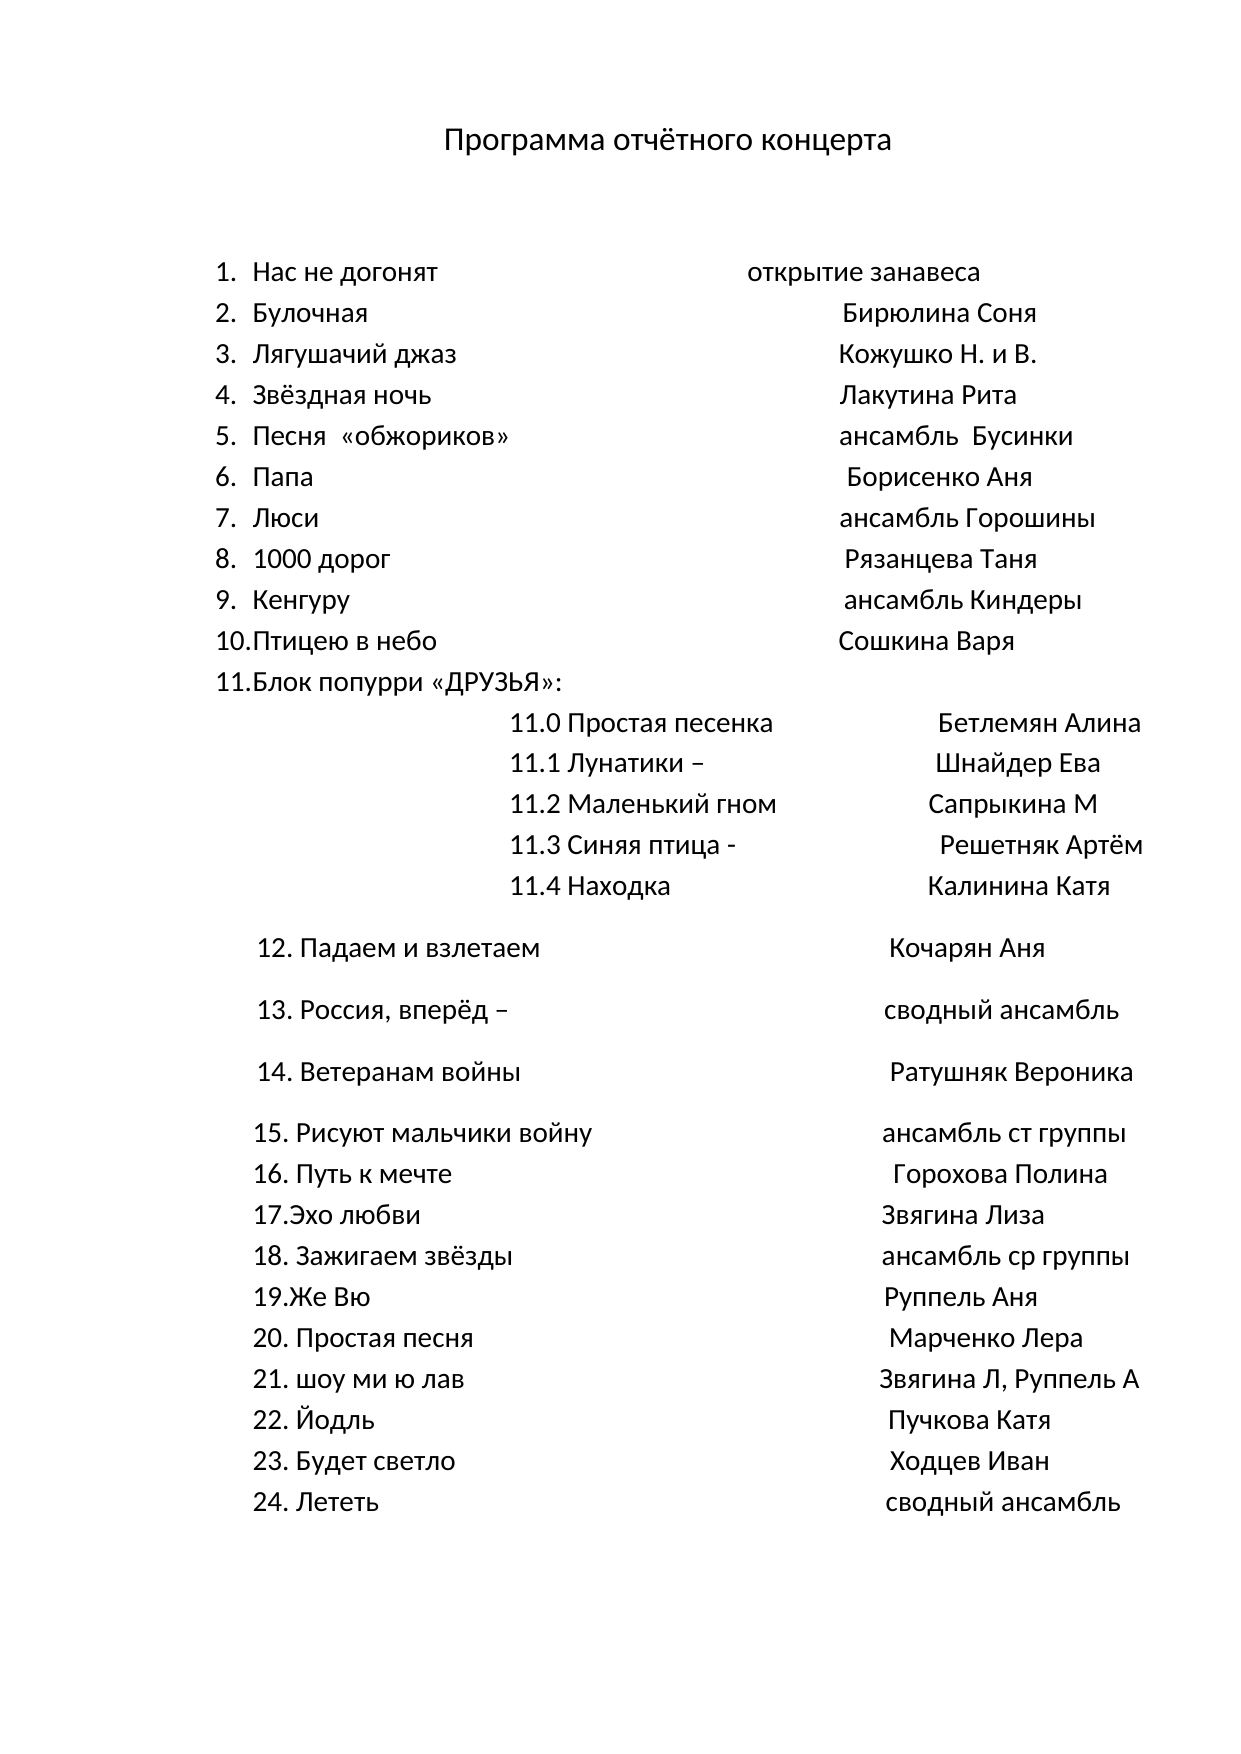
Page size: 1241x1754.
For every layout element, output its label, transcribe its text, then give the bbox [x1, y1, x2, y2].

text Программа отчётного концерта [177, 118, 1152, 159]
list 15. Рисуют мальчики войну ансамбль ст группы [252, 1114, 1152, 1150]
list Лягушачий джаз Кожушко Н. и В. [215, 335, 1152, 371]
list Папа Борисенко Аня [215, 458, 1152, 494]
list Кенгуру ансамбль Киндеры [215, 581, 1152, 616]
list 18. Зажигаем звёзды ансамбль ср группы 19.Же Вю Руппель Аня [252, 1237, 1152, 1314]
list 16. Путь к мечте Горохова Полина [252, 1155, 1152, 1191]
text 12. Падаем и взлетаем Кочарян Аня [177, 929, 1152, 965]
text 13. Россия, вперёд – сводный ансамбль [177, 991, 1152, 1027]
list Птицею в небо Сошкина Варя [215, 622, 1152, 657]
list 11.0 Простая песенка Бетлемян Алина [252, 704, 1152, 739]
list Песня «обжориков» ансамбль Бусинки [215, 417, 1152, 453]
list Нас не догонят открытие занавеса [215, 253, 1152, 289]
list Люси ансамбль Горошины [215, 499, 1152, 534]
list Булочная Бирюлина Соня [215, 294, 1152, 330]
list 21. шоу ми ю лав Звягина Л, Руппель А [252, 1360, 1152, 1396]
list 23. Будет светло Ходцев Иван 24. Лететь сводный ансамбль [252, 1442, 1152, 1518]
list 17.Эхо любви Звягина Лиза [252, 1196, 1152, 1232]
list 11.1 Лунатики – Шнайдер Ева [252, 744, 1152, 780]
text 14. Ветеранам войны Ратушняк Вероника [177, 1053, 1152, 1088]
list 1000 дорог Рязанцева Таня [215, 540, 1152, 576]
list Блок попурри «ДРУЗЬЯ»: [215, 663, 1152, 698]
list 11.3 Синяя птица - Решетняк Артём [252, 826, 1152, 862]
list 22. Йодль Пучкова Катя [252, 1401, 1152, 1437]
list 11.2 Маленький гном Сапрыкина М [252, 786, 1152, 821]
list 11.4 Находка Калинина Катя [252, 867, 1152, 903]
list 20. Простая песня Марченко Лера [252, 1319, 1152, 1355]
list Звёздная ночь Лакутина Рита [215, 376, 1152, 412]
